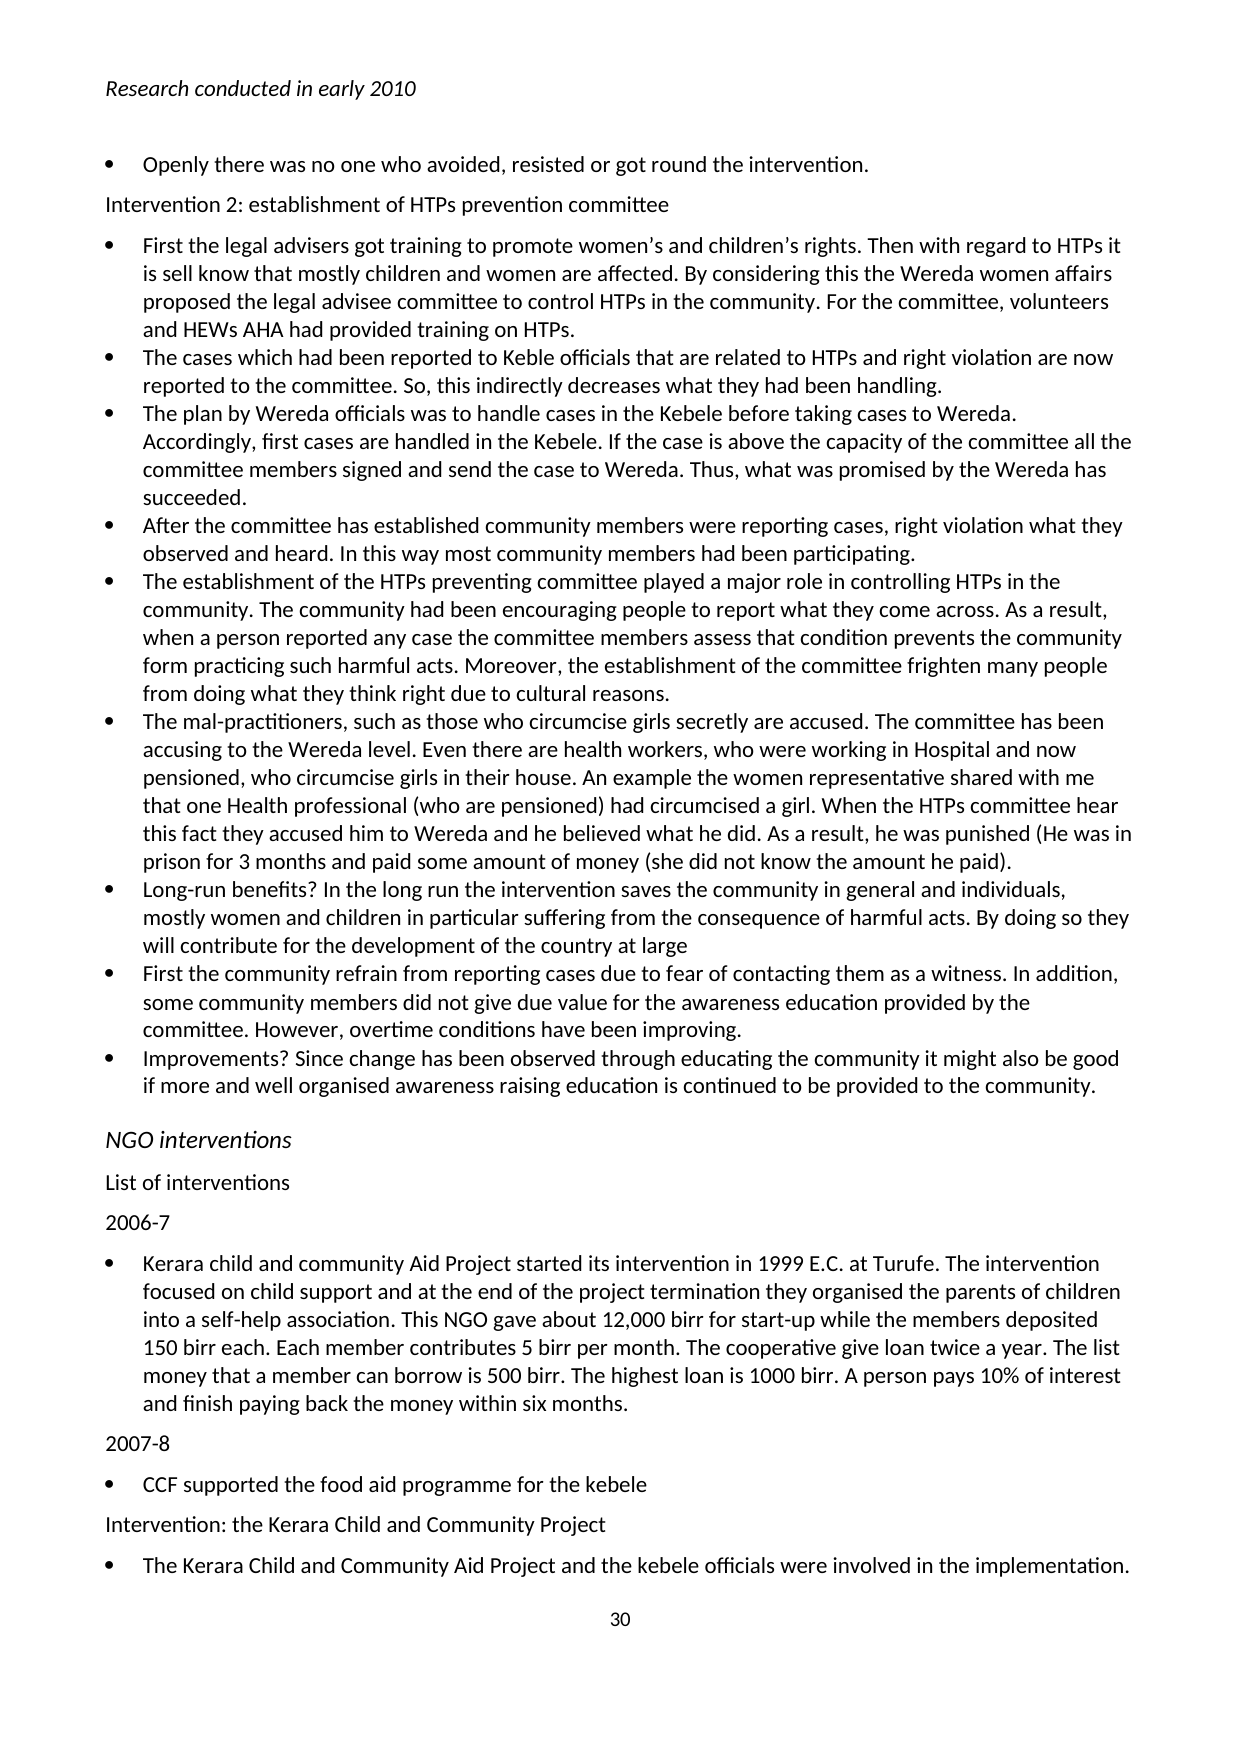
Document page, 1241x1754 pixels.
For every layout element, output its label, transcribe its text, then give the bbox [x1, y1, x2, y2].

list The cases which had been reported to Keble officials that are related to HTPs and right violation are now reported to the committee. So, this indirectly decreases what they had been handling. [105, 343, 1135, 399]
list Kerara child and community Aid Project started its intervention in 1999 E.C. at Turufe. The intervention focused on child support and at the end of the project termination they organised the parents of children into a self-help association. This NGO gave about 12,000 birr for start-up while the members deposited 150 birr each. Each member contributes 5 birr per month. The cooperative give loan twice a year. The list money that a member can borrow is 500 birr. The highest loan is 1000 birr. A person pays 10% of interest and finish paying back the money within six months. [105, 1249, 1135, 1417]
list The mal-practitioners, such as those who circumcise girls secretly are accused. The committee has been accusing to the Wereda level. Even there are health workers, who were working in Hospital and now pensioned, who circumcise girls in their house. An example the women representative shared with me that one Health professional (who are pensioned) had circumcised a girl. When the HTPs committee hear this fact they accused him to Wereda and he believed what he did. As a result, he was punished (He was in prison for 3 months and paid some amount of money (she did not know the amount he paid). [105, 707, 1135, 876]
list Long-run benefits? In the long run the intervention saves the community in general and individuals, mostly women and children in particular suffering from the consequence of harmful acts. By doing so they will contribute for the development of the country at large [105, 876, 1135, 959]
list CCF supported the food aid programme for the kebele [105, 1470, 1135, 1498]
list The Kerara Child and Community Aid Project and the kebele officials were involved in the implementation. [105, 1551, 1135, 1579]
text Intervention 2: establishment of HTPs prevention committee [105, 191, 1135, 218]
text 2007-8 [105, 1429, 1135, 1457]
list The plan by Wereda officials was to handle cases in the Kebele before taking cases to Wereda. Accordingly, first cases are handled in the Kebele. If the case is above the capacity of the committee all the committee members signed and send the case to Wereda. Thus, what was promised by the Wereda has succeeded. [105, 399, 1135, 511]
text Intervention: the Kerara Child and Community Project [105, 1510, 1135, 1538]
text List of interventions [105, 1168, 1135, 1196]
text 2006-7 [105, 1208, 1135, 1236]
list Openly there was no one who avoided, resisted or got round the intervention. [105, 150, 1135, 178]
list Improvements? Since change has been observed through educating the community it might also be good if more and well organised awareness raising education is continued to be provided to the community. [105, 1044, 1135, 1100]
subtitle NGO interventions [105, 1125, 1135, 1155]
list First the legal advisers got training to promote women’s and children’s rights. Then with regard to HTPs it is sell know that mostly children and women are affected. By considering this the Wereda women affairs proposed the legal advisee committee to control HTPs in the community. For the committee, volunteers and HEWs AHA had provided training on HTPs. [105, 231, 1135, 343]
list First the community refrain from reporting cases due to fear of contacting them as a witness. In addition, some community members did not give due value for the awareness education provided by the committee. However, overtime conditions have been improving. [105, 959, 1135, 1044]
list After the committee has established community members were reporting cases, right violation what they observed and heard. In this way most community members had been participating. [105, 511, 1135, 567]
list The establishment of the HTPs preventing committee played a major role in controlling HTPs in the community. The community had been encouraging people to report what they come across. As a result, when a person reported any case the committee members assess that condition prevents the community form practicing such harmful acts. Moreover, the establishment of the committee frighten many people from doing what they think right due to cultural reasons. [105, 567, 1135, 707]
